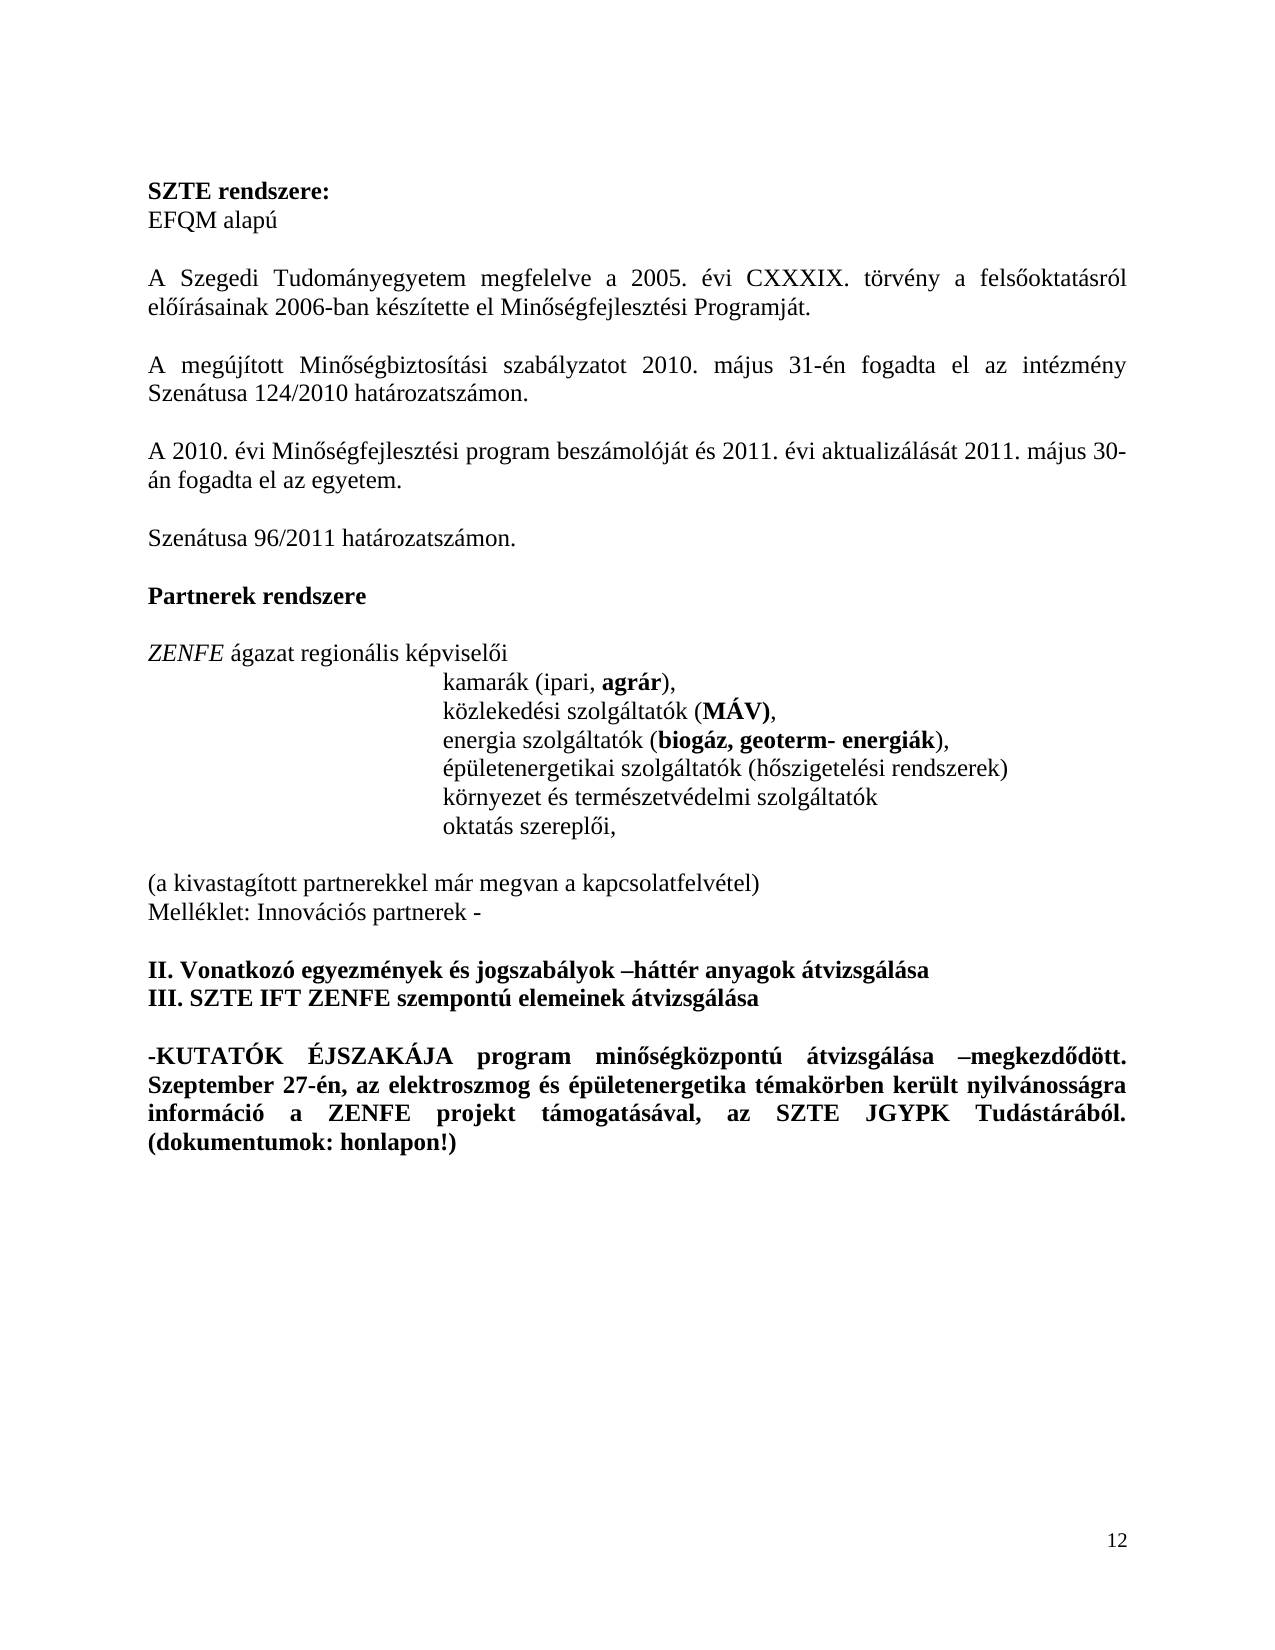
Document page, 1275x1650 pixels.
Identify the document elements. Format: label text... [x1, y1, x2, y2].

text környezet és természetvédelmi szolgáltatók [148, 782, 1127, 811]
text II. Vonatkozó egyezmények és jogszabályok –háttér anyagok átvizsgálása [148, 955, 1127, 983]
text A megújított Minőségbiztosítási szabályzatot 2010. május 31-én fogadta el az intézmény Szenátusa 124/2010 határozatszámon. [148, 350, 1127, 407]
text SZTE rendszere: [148, 176, 1127, 205]
text közlekedési szolgáltatók (MÁV), [148, 696, 1127, 725]
text épületenergetikai szolgáltatók (hőszigetelési rendszerek) [148, 753, 1127, 782]
text (a kivastagított partnerekkel már megvan a kapcsolatfelvétel) [148, 868, 1127, 897]
text Szenátusa 96/2011 határozatszámon. [148, 523, 1127, 552]
text EFQM alapú [148, 205, 1127, 234]
text ZENFE ágazat regionális képviselői [148, 638, 1127, 667]
text III. SZTE IFT ZENFE szempontú elemeinek átvizsgálása [148, 983, 1127, 1012]
text Melléklet: Innovációs partnerek - [148, 897, 1127, 926]
text Partnerek rendszere [148, 581, 1127, 610]
text -KUTATÓK ÉJSZAKÁJA program minőségközpontú átvizsgálása –megkezdődött. Szeptember 27-én, az elektroszmog és épületenergetika témakörben került nyilvánosságra információ a ZENFE projekt támogatásával, az SZTE JGYPK Tudástárából. (dokumentumok: honlapon!) [148, 1041, 1127, 1156]
text kamarák (ipari, agrár), [148, 667, 1127, 696]
text energia szolgáltatók (biogáz, geoterm- energiák), [148, 725, 1127, 753]
text A Szegedi Tudományegyetem megfelelve a 2005. évi CXXXIX. törvény a felsőoktatásról előírásainak 2006-ban készítette el Minőségfejlesztési Programját. [148, 263, 1127, 321]
text A 2010. évi Minőségfejlesztési program beszámolóját és 2011. évi aktualizálását 2011. május 30-án fogadta el az egyetem. [148, 436, 1127, 494]
text oktatás szereplői, [148, 811, 1127, 840]
